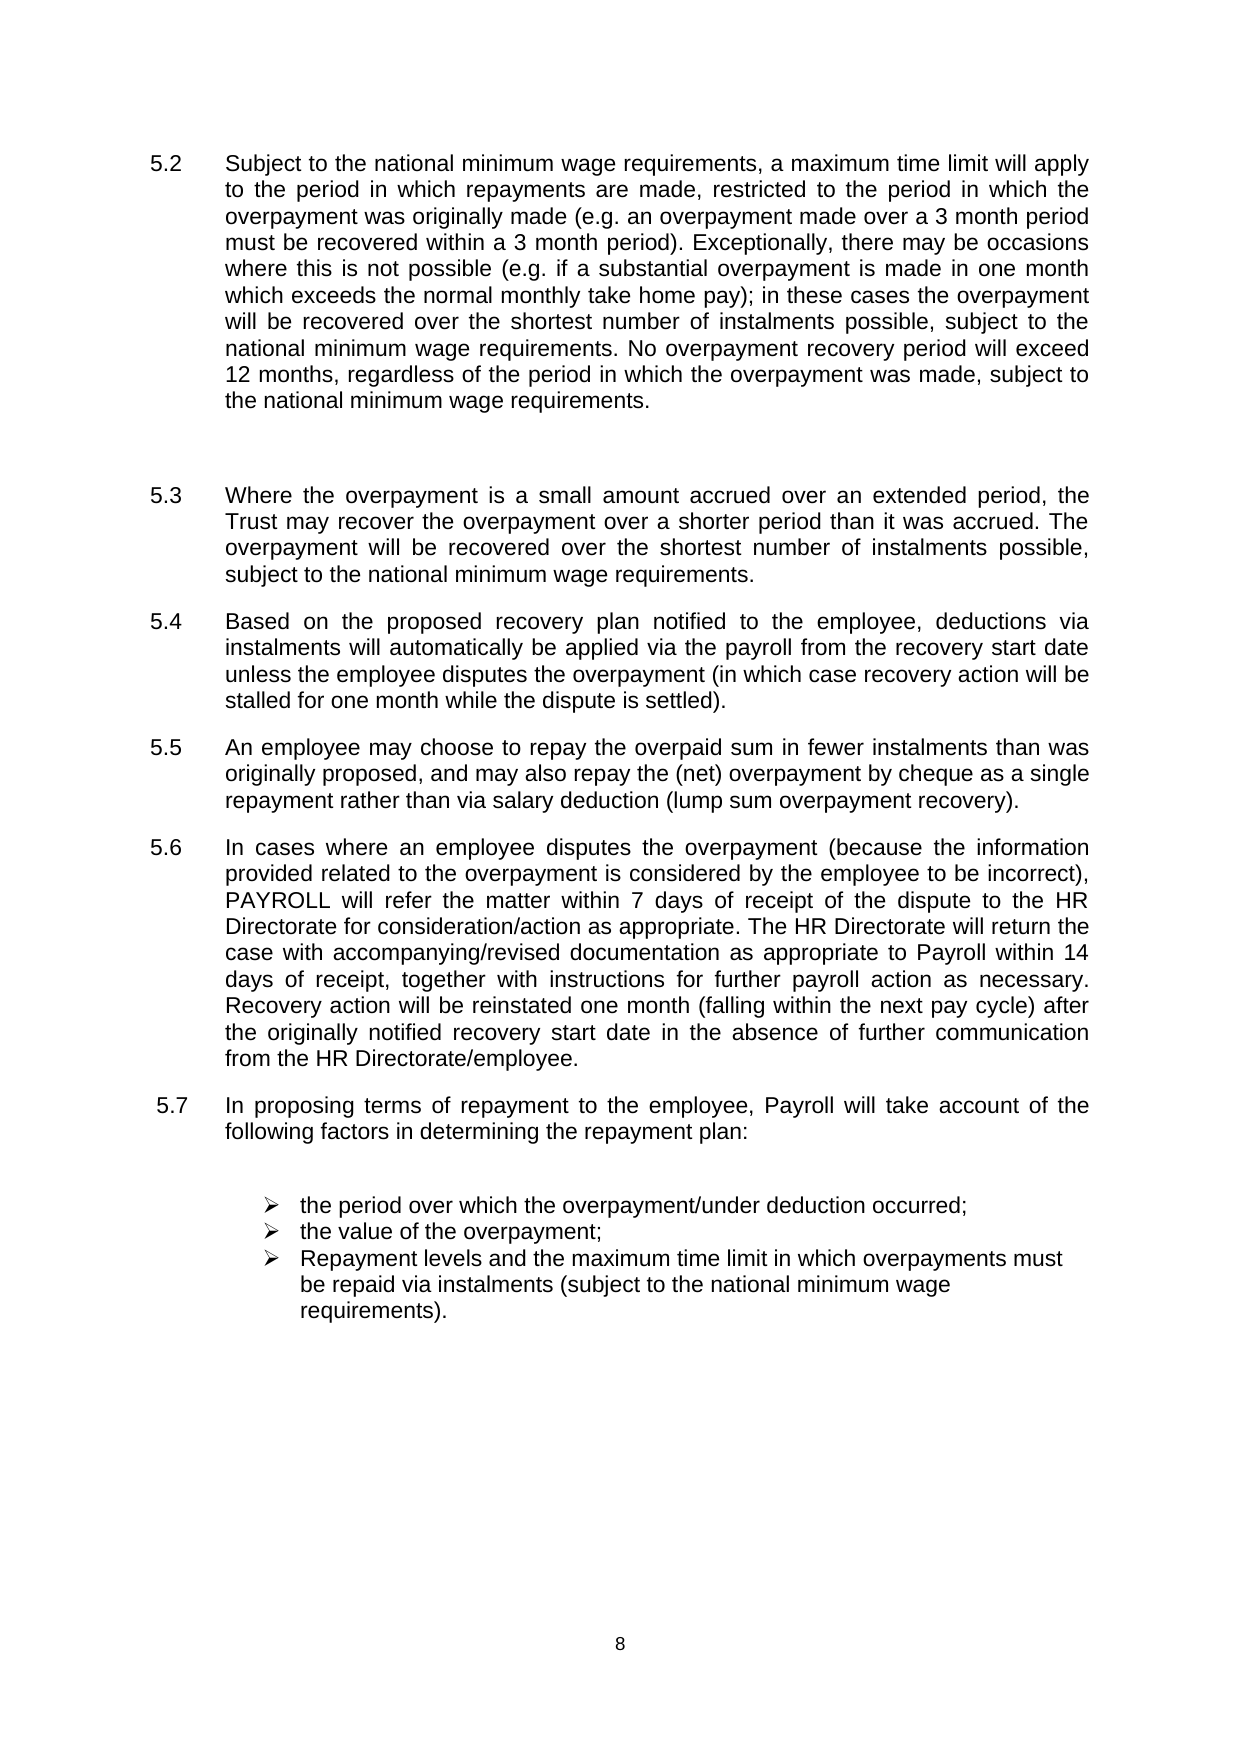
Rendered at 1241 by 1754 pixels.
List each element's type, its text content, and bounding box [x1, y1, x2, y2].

text 5.2 Subject to the national minimum wage requirements, a maximum time limit will apply to the period in which repayments are made, restricted to the period in which the overpayment was originally made (e.g. an overpayment made over a 3 month period must be recovered within a 3 month period). Exceptionally, there may be occasions where this is not possible (e.g. if a substantial overpayment is made in one month which exceeds the normal monthly take home pay); in these cases the overpayment will be recovered over the shortest number of instalments possible, subject to the national minimum wage requirements. No overpayment recovery period will exceed 12 months, regardless of the period in which the overpayment was made, subject to the national minimum wage requirements. [150, 150, 1090, 413]
text 5.7 In proposing terms of repayment to the employee, Payroll will take account of the following factors in determining the repayment plan: [150, 1092, 1090, 1145]
text 5.3 Where the overpayment is a small amount accrued over an extended period, the Trust may recover the overpayment over a shorter period than it was accrued. The overpayment will be recovered over the shortest number of instalments possible, subject to the national minimum wage requirements. [150, 482, 1090, 587]
text 5.5 An employee may choose to repay the overpaid sum in fewer instalments than was originally proposed, and may also repay the (net) overpayment by cheque as a single repayment rather than via salary deduction (lump sum overpayment recovery). [150, 734, 1090, 813]
text 5.6 In cases where an employee disputes the overpayment (because the information provided related to the overpayment is considered by the employee to be incorrect), PAYROLL will refer the matter within 7 days of receipt of the dispute to the HR Directorate for consideration/action as appropriate. The HR Directorate will return the case with accompanying/revised documentation as appropriate to Payroll within 14 days of receipt, together with instructions for further payroll action as necessary. Recovery action will be reinstated one month (falling within the next pay cycle) after the originally notified recovery start date in the absence of further communication from the HR Directorate/employee. [150, 834, 1090, 1071]
list the value of the overpayment; [262, 1218, 1090, 1244]
text 5.4 Based on the proposed recovery plan notified to the employee, deductions via instalments will automatically be applied via the payroll from the recovery start date unless the employee disputes the overpayment (in which case recovery action will be stalled for one month while the dispute is settled). [150, 608, 1090, 713]
list Repayment levels and the maximum time limit in which overpayments must be repaid via instalments (subject to the national minimum wage requirements). [262, 1244, 1090, 1324]
list the period over which the overpayment/under deduction occurred; [262, 1192, 1090, 1218]
